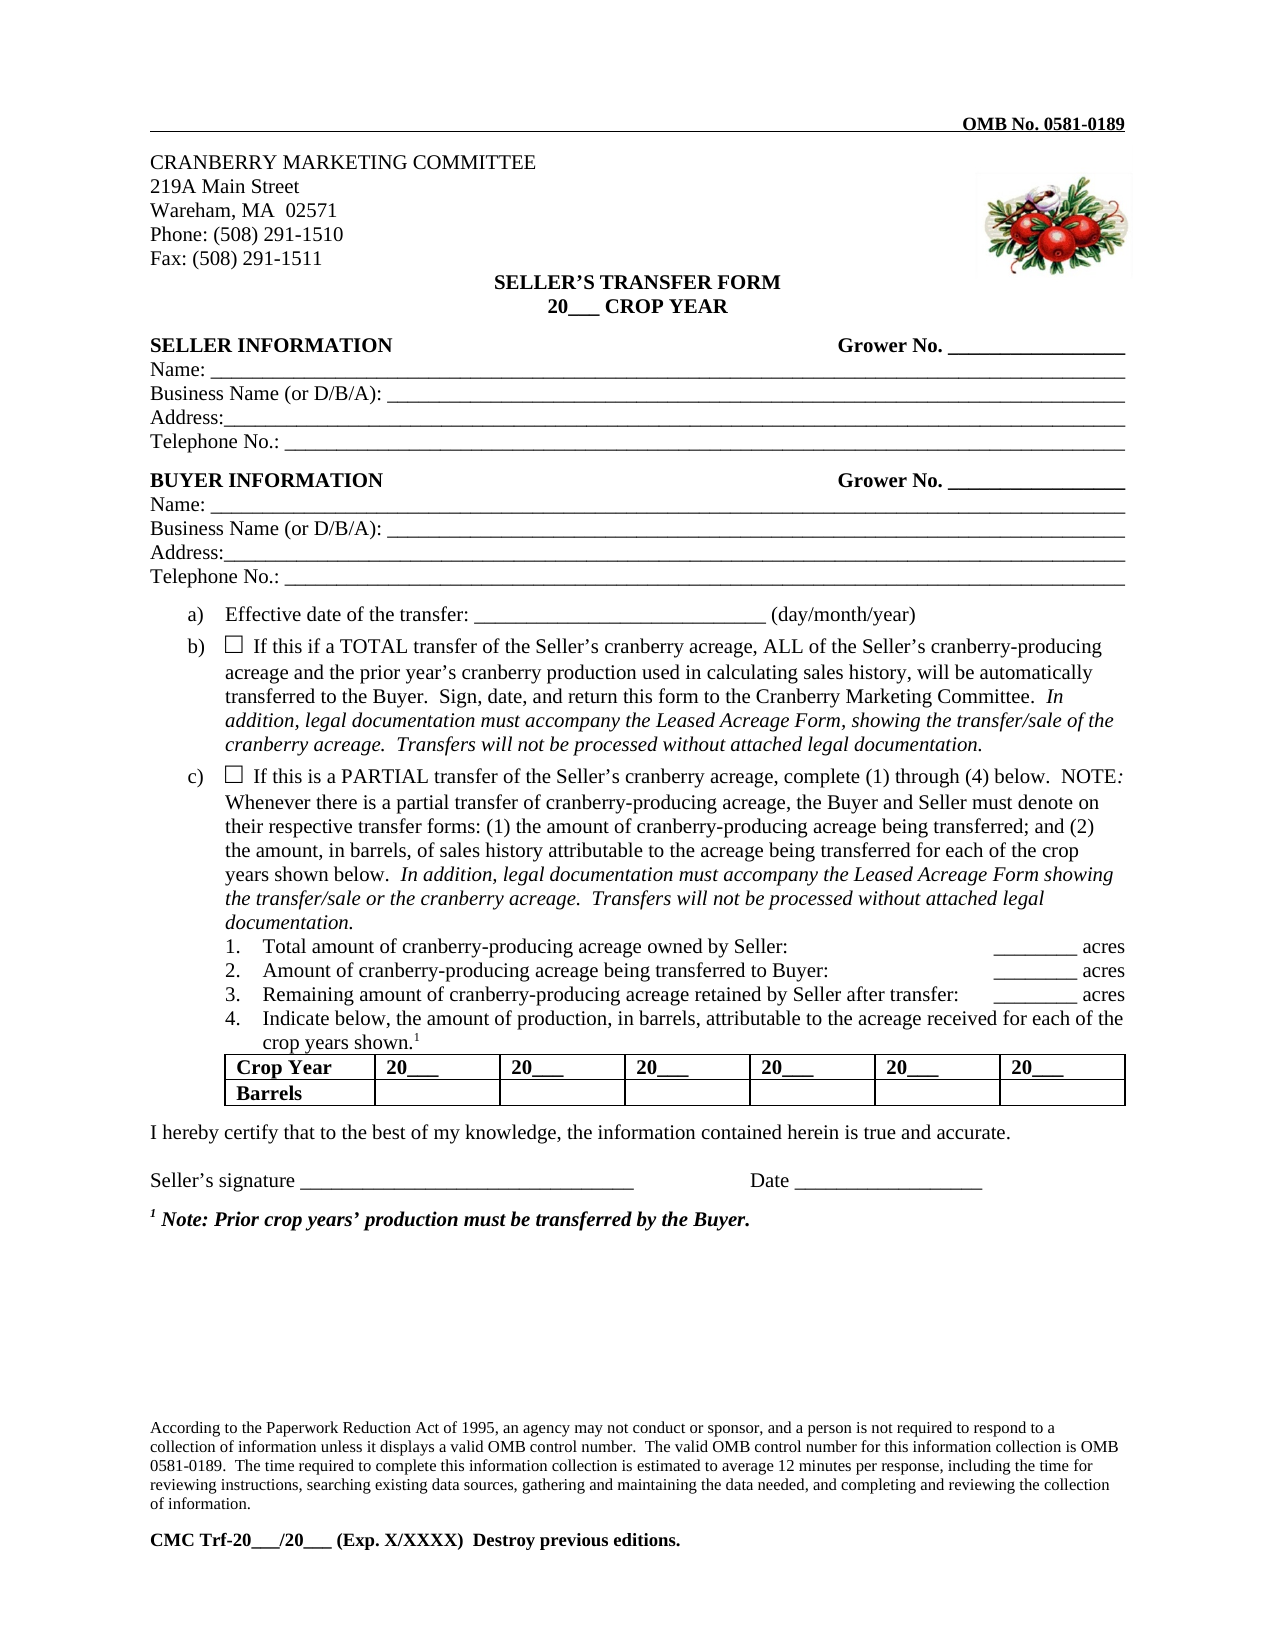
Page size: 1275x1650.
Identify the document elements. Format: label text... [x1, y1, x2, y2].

table_header Crop Year [226, 1055, 374, 1079]
table_cell [751, 1080, 874, 1104]
table_header 20___ [751, 1055, 874, 1079]
list □ If this if a TOTAL transfer of the Seller’s cranberry acreage, ALL of the Seller’s cranberry-producing acreage and the prior year’s cranberry production used in calculating sales history, will be automatically transferred to the Buyer. Sign, date, and return this form to the Cranberry Marketing Committee. In addition, legal documentation must accompany the Leased Acreage Form, showing the transfer/sale of the cranberry acreage. Transfers will not be processed without attached legal documentation. [187, 626, 1125, 756]
table_cell [501, 1080, 624, 1104]
list Total amount of cranberry-producing acreage owned by Seller: ________ acres [225, 934, 1125, 958]
picture [975, 145, 1133, 282]
text 20___ CROP YEAR [150, 294, 1125, 318]
list □ If this is a PARTIAL transfer of the Seller’s cranberry acreage, complete (1) through (4) below. NOTE: Whenever there is a partial transfer of cranberry-producing acreage, the Buyer and Seller must denote on their respective transfer forms: (1) the amount of cranberry-producing acreage being transferred; and (2) the amount, in barrels, of sales history attributable to the acreage being transferred for each of the crop years shown below. In addition, legal documentation must accompany the Leased Acreage Form showing the transfer/sale or the cranberry acreage. Transfers will not be processed without attached legal documentation. [187, 756, 1125, 934]
text Wareham, MA 02571 [150, 198, 1125, 222]
list Effective date of the transfer: ____________________________ (day/month/year) [187, 602, 1125, 626]
text Address: [150, 540, 1125, 564]
text Telephone No.: [150, 564, 1125, 588]
table_header 20___ [876, 1055, 999, 1079]
text SELLER INFORMATION Grower No. _________________ [150, 333, 1125, 357]
text Seller’s signature ________________________________ Date __________________ [150, 1168, 1125, 1192]
table_header 20___ [1001, 1055, 1124, 1079]
table_cell [876, 1080, 999, 1104]
text Fax: (508) 291-1511 [150, 246, 1125, 270]
text Address: [150, 405, 1125, 429]
list Amount of cranberry-producing acreage being transferred to Buyer: ________ acres [225, 958, 1125, 982]
text Phone: (508) 291-1510 [150, 222, 1125, 246]
table_cell [626, 1080, 749, 1104]
text CRANBERRY MARKETING COMMITTEE [150, 150, 1125, 174]
table_cell [1001, 1080, 1124, 1104]
table_cell [376, 1080, 499, 1104]
text 219A Main Street [150, 174, 1125, 198]
text BUYER INFORMATION Grower No. _________________ [150, 467, 1125, 492]
text According to the Paperwork Reduction Act of 1995, an agency may not conduct or sponsor, and a person is not required to respond to a collection of information unless it displays a valid OMB control number. The valid OMB control number for this information collection is OMB 0581-0189. The time required to complete this information collection is estimated to average 12 minutes per response, including the time for reviewing instructions, searching existing data sources, gathering and maintaining the data needed, and completing and reviewing the collection of information. [150, 1417, 1125, 1513]
text Business Name (or D/B/A): [150, 381, 1125, 405]
text Name: [150, 492, 1125, 516]
text SELLER’S TRANSFER FORM [150, 270, 1125, 294]
text Name: [150, 357, 1125, 381]
text Business Name (or D/B/A): [150, 516, 1125, 540]
text I hereby certify that to the best of my knowledge, the information contained herein is true and accurate. [150, 1120, 1125, 1144]
list Remaining amount of cranberry-producing acreage retained by Seller after transfer: ________ acres [225, 982, 1125, 1006]
table_header 20___ [376, 1055, 499, 1079]
table_header 20___ [501, 1055, 624, 1079]
text Telephone No.: [150, 429, 1125, 453]
table_header 20___ [626, 1055, 749, 1079]
text 1 Note: Prior crop years’ production must be transferred by the Buyer. [150, 1206, 1125, 1231]
table_cell Barrels [226, 1080, 374, 1104]
list Indicate below, the amount of production, in barrels, attributable to the acreage received for each of the crop years shown.1 [225, 1006, 1125, 1054]
